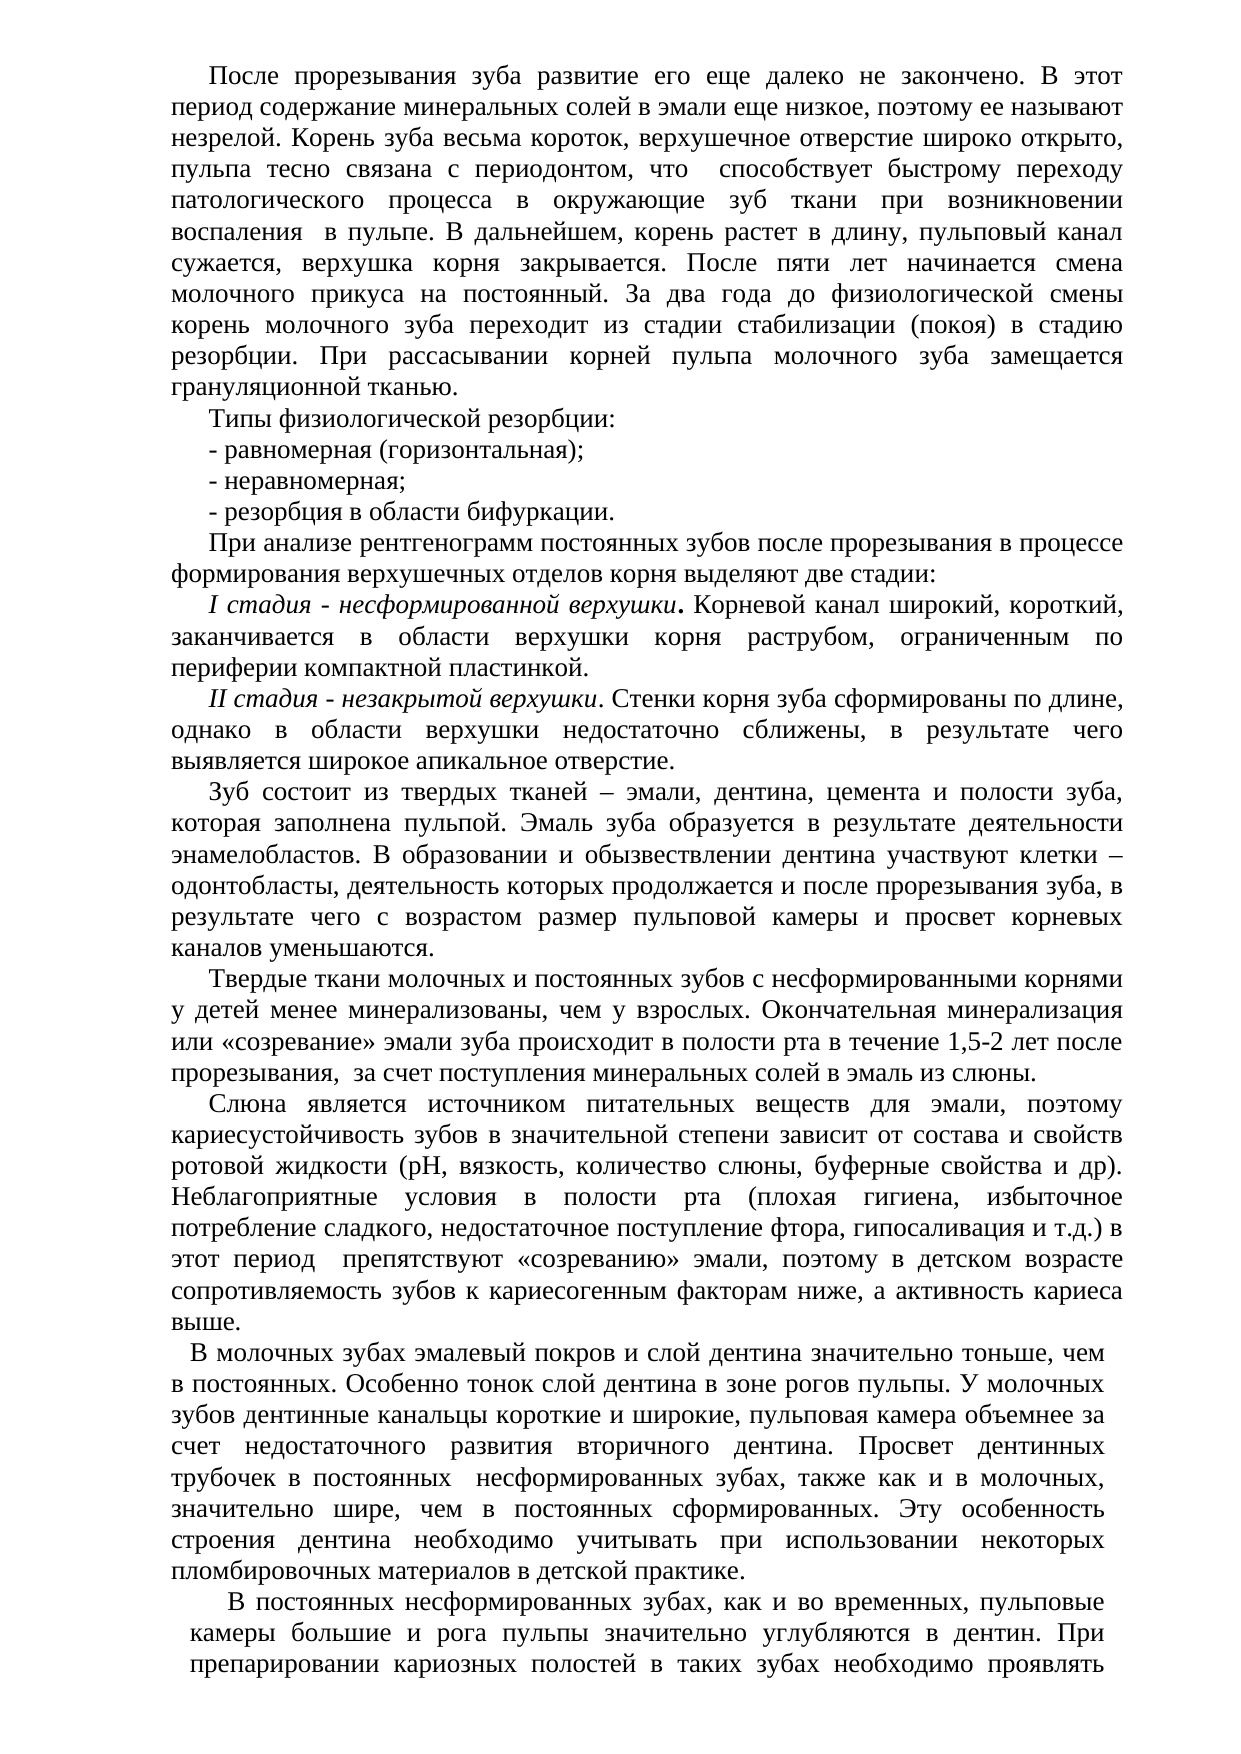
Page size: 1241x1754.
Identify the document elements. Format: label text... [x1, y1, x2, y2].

text - неравномерная; [171, 464, 1124, 495]
text Зуб состоит из твердых тканей – эмали, дентина, цемента и полости зуба, которая заполнена пульпой. Эмаль зуба образуется в результате деятельности энамелобластов. В образовании и обызвествлении дентина участвуют клетки – одонтобласты, деятельность которых продолжается и после прорезывания зуба, в результате чего с возрастом размер пульповой камеры и просвет корневых каналов уменьшаются. [171, 775, 1124, 962]
text Твердые ткани молочных и постоянных зубов с несформированными корнями у детей менее минерализованы, чем у взрослых. Окончательная минерализация или «созревание» эмали зуба происходит в полости рта в течение 1,5-2 лет после прорезывания, за счет поступления минеральных солей в эмаль из слюны. [171, 962, 1124, 1087]
text При анализе рентгенограмм постоянных зубов после прорезывания в процессе формирования верхушечных отделов корня выделяют две стадии: [171, 526, 1124, 588]
text После прорезывания зуба развитие его еще далеко не закончено. В этот период содержание минеральных солей в эмали еще низкое, поэтому ее называют незрелой. Корень зуба весьма короток, верхушечное отверстие широко открыто, пульпа тесно связана с периодонтом, что способствует быстрому переходу патологического процесса в окружающие зуб ткани при возникновении воспаления в пульпе. В дальнейшем, корень растет в длину, пульповый канал сужается, верхушка корня закрывается. После пяти лет начинается смена молочного прикуса на постоянный. За два года до физиологической смены корень молочного зуба переходит из стадии стабилизации (покоя) в стадию резорбции. При рассасывании корней пульпа молочного зуба замещается грануляционной тканью. [171, 59, 1124, 402]
text Слюна является источником питательных веществ для эмали, поэтому кариесустойчивость зубов в значительной степени зависит от состава и свойств ротовой жидкости (рН, вязкость, количество слюны, буферные свойства и др). Неблагоприятные условия в полости рта (плохая гигиена, избыточное потребление сладкого, недостаточное поступление фтора, гипосаливация и т.д.) в этот период препятствуют «созреванию» эмали, поэтому в детском возрасте сопротивляемость зубов к кариесогенным факторам ниже, а активность кариеса выше. [171, 1087, 1124, 1336]
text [189, 1585, 1106, 1679]
text I стадия - несформированной верхушки. Корневой канал широкий, короткий, заканчивается в области верхушки корня раструбом, ограниченным по периферии компактной пластинкой. [171, 588, 1124, 682]
text II стадия - незакрытой верхушки. Стенки корня зуба сформированы по длине, однако в области верхушки недостаточно сближены, в результате чего выявляется широкое апикальное отверстие. [171, 682, 1124, 775]
text - резорбция в области бифуркации. [171, 495, 1124, 526]
text В молочных зубах эмалевый покров и слой дентина значительно тоньше, чем в постоянных. Особенно тонок слой дентина в зоне рогов пульпы. У молочных зубов дентинные канальцы короткие и широкие, пульповая камера объемнее за счет недостаточного развития вторичного дентина. Просвет дентинных трубочек в постоянных несформированных зубах, также как и в молочных, значительно шире, чем в постоянных сформированных. Эту особенность строения дентина необходимо учитывать при использовании некоторых пломбировочных материалов в детской практике. [171, 1336, 1106, 1585]
text - равномерная (горизонтальная); [171, 433, 1124, 464]
text Типы физиологической резорбции: [171, 402, 1124, 433]
